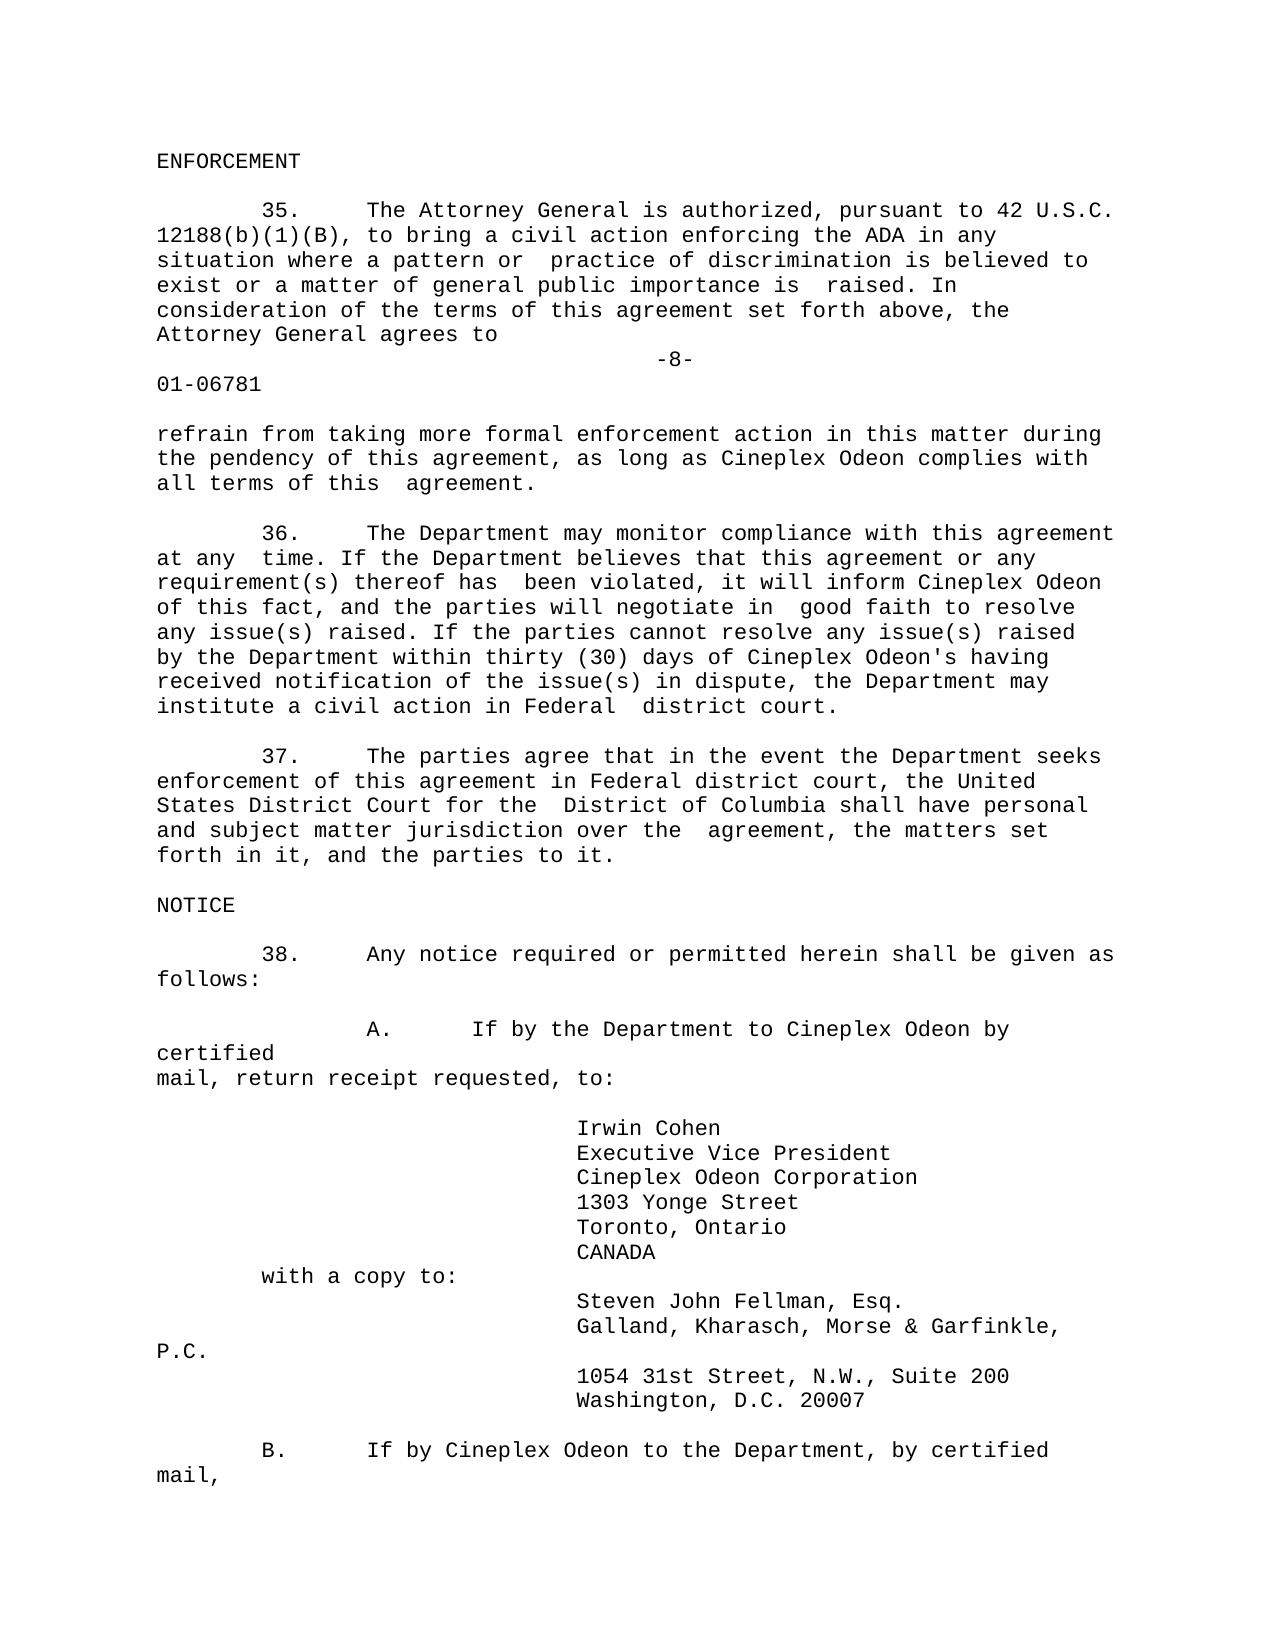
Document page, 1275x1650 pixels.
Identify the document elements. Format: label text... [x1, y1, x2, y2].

text refrain from taking more formal enforcement action in this matter during the pendency of this agreement, as long as Cineplex Odeon complies with all terms of this agreement. [156, 423, 1118, 497]
text NOTICE [156, 894, 1118, 918]
text Irwin Cohen [156, 1117, 1118, 1142]
text -8- [156, 348, 1118, 373]
text Washington, D.C. 20007 [156, 1389, 1118, 1414]
text Cineplex Odeon Corporation [156, 1166, 1118, 1191]
text with a copy to: [156, 1266, 1118, 1290]
text B. If by Cineplex Odeon to the Department, by certified mail, [156, 1439, 1118, 1489]
text requirement(s) thereof has been violated, it will inform Cineplex Odeon of this fact, and the parties will negotiate in good faith to resolve any issue(s) raised. If the parties cannot resolve any issue(s) raised by the Department within thirty (30) days of Cineplex Odeon's having received notification of the issue(s) in dispute, the Department may institute a civil action in Federal district court. [156, 571, 1118, 720]
text 38. Any notice required or permitted herein shall be given as [156, 943, 1118, 968]
text 01-06781 [156, 373, 1118, 398]
text ENFORCEMENT [156, 150, 1118, 175]
text Toronto, Ontario [156, 1216, 1118, 1241]
text 36. The Department may monitor compliance with this agreement at any time. If the Department believes that this agreement or any [156, 522, 1118, 571]
text 35. The Attorney General is authorized, pursuant to 42 U.S.C. 12188(b)(1)(B), to bring a civil action enforcing the ADA in any situation where a pattern or practice of discrimination is believed to exist or a matter of general public importance is raised. In consideration of the terms of this agreement set forth above, the Attorney General agrees to [156, 199, 1118, 348]
text 37. The parties agree that in the event the Department seeks [156, 745, 1118, 770]
text 1054 31st Street, N.W., Suite 200 [156, 1365, 1118, 1389]
text 1303 Yonge Street [156, 1191, 1118, 1216]
text mail, return receipt requested, to: [156, 1067, 1118, 1092]
text Galland, Kharasch, Morse & Garfinkle, P.C. [156, 1315, 1118, 1365]
text Steven John Fellman, Esq. [156, 1290, 1118, 1315]
text follows: [156, 968, 1118, 993]
text Executive Vice President [156, 1142, 1118, 1166]
text A. If by the Department to Cineplex Odeon by certified [156, 1018, 1118, 1067]
text CANADA [156, 1241, 1118, 1266]
text enforcement of this agreement in Federal district court, the United States District Court for the District of Columbia shall have personal and subject matter jurisdiction over the agreement, the matters set forth in it, and the parties to it. [156, 770, 1118, 869]
